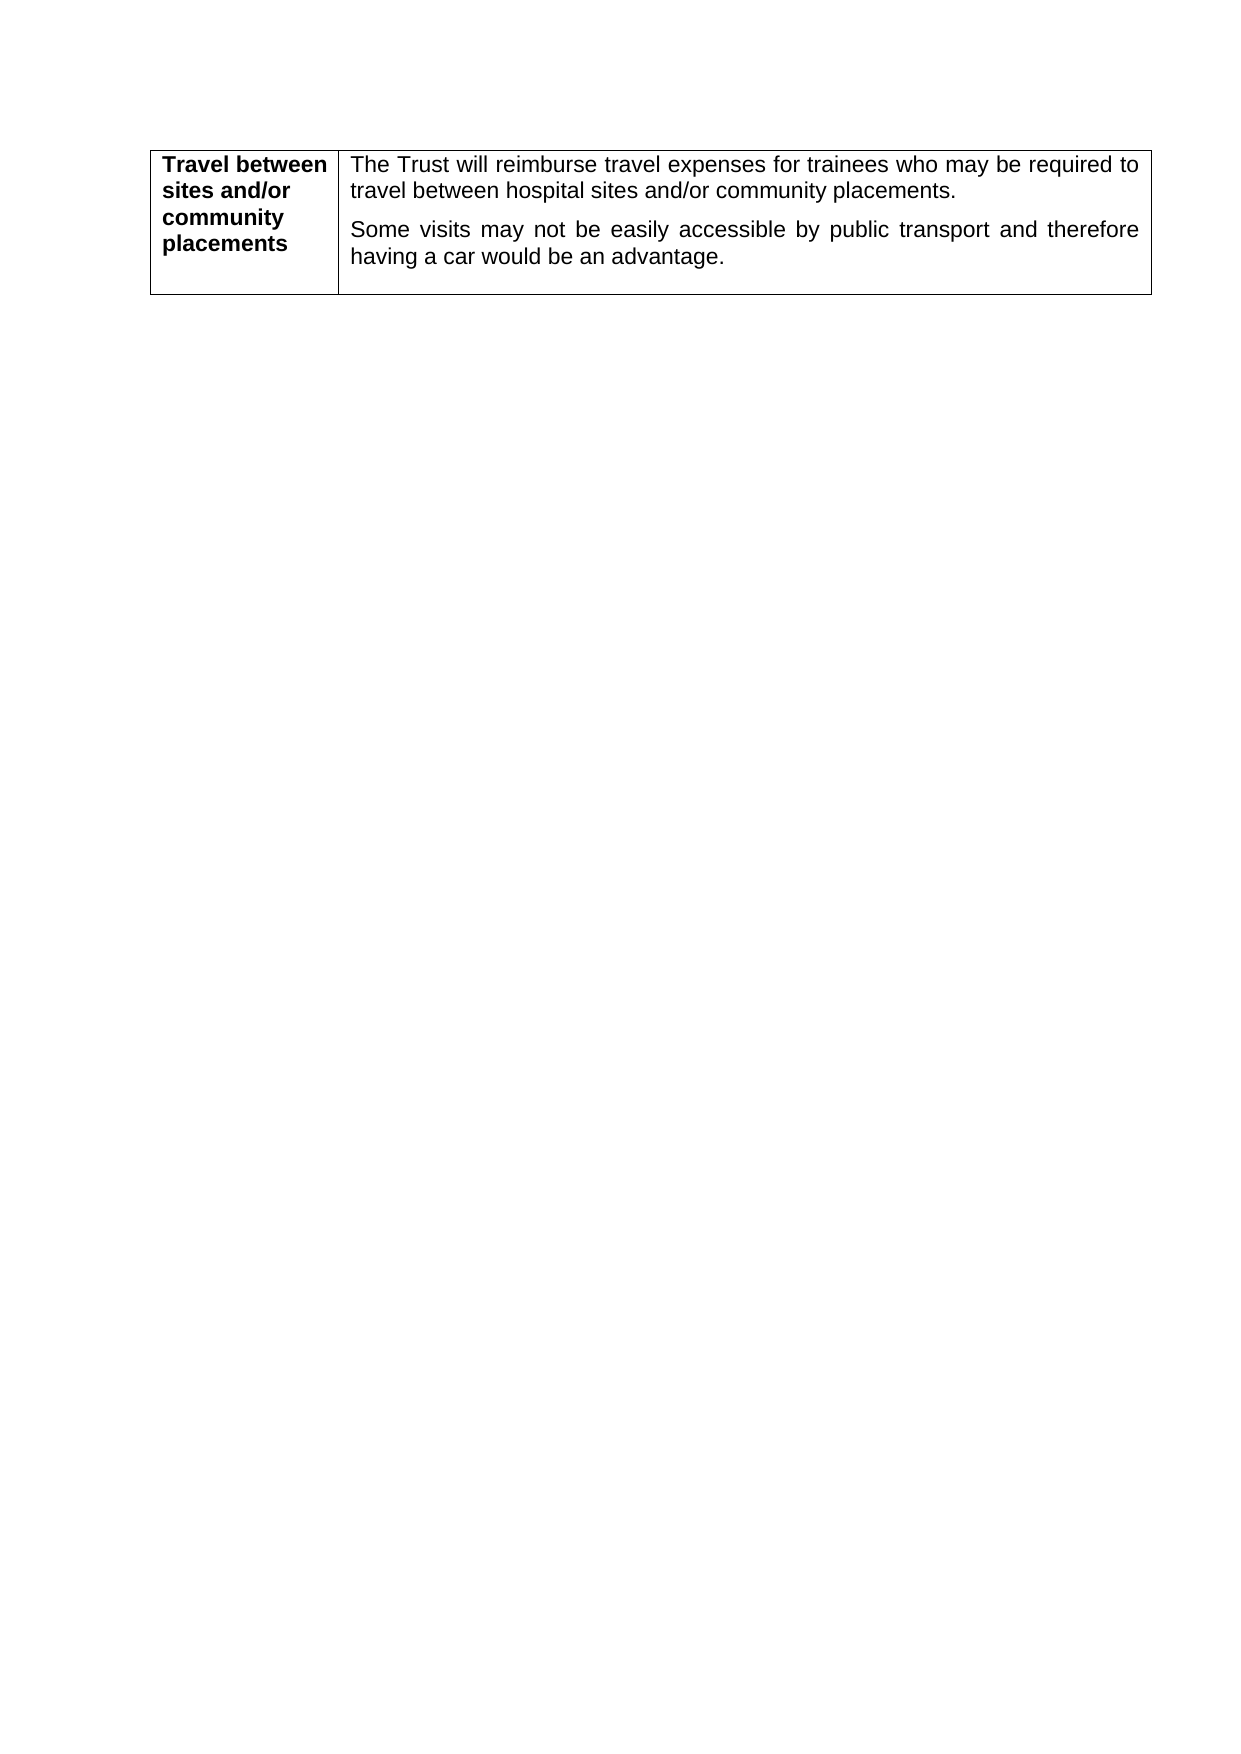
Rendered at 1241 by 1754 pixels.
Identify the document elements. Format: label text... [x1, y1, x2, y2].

table_cell The Trust will reimburse travel expenses for trainees who may be required to travel between hospital sites and/or community placements. Some visits may not be easily accessible by public transport and therefore having a car would be an advantage. [339, 151, 1151, 294]
table_cell Travel between sites and/or community placements [151, 151, 338, 294]
